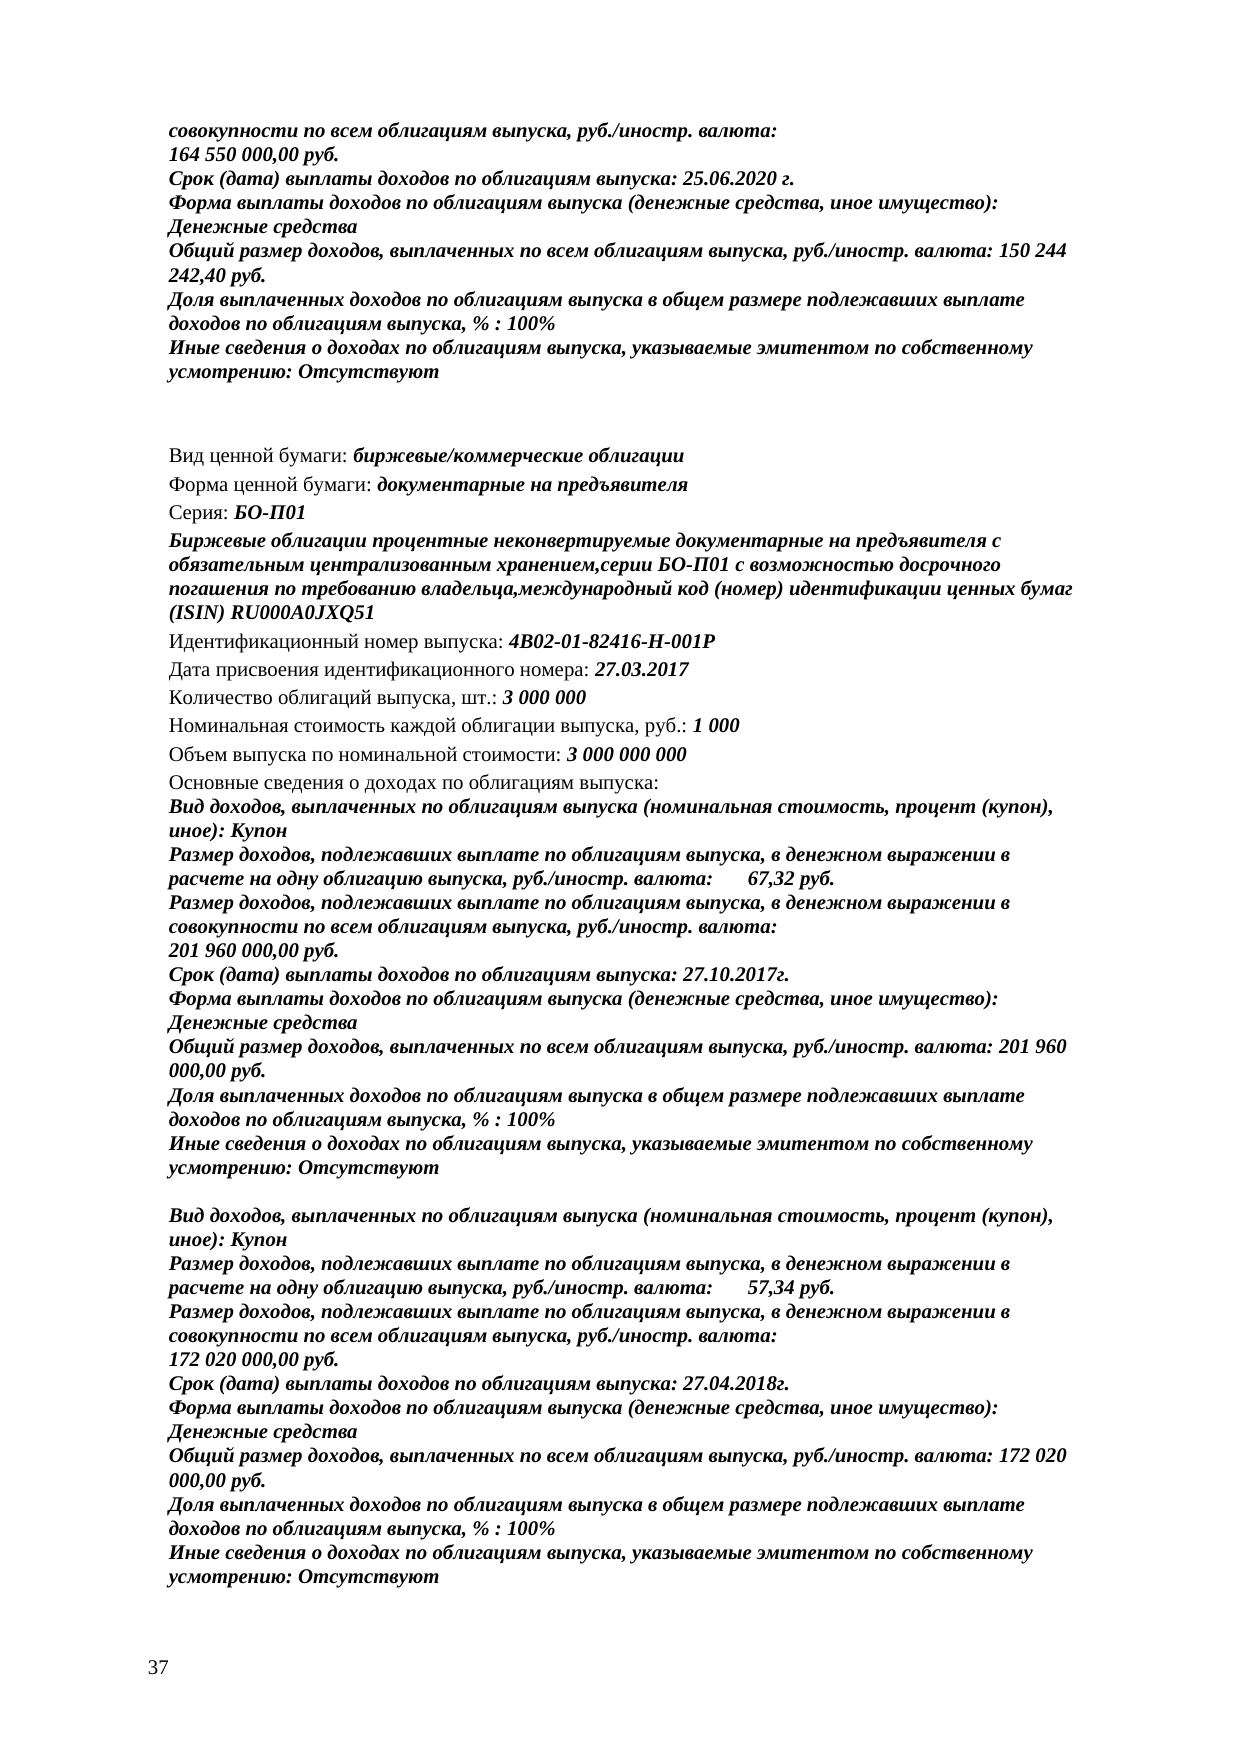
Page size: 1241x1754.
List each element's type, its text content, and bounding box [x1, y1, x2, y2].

text Биржевые облигации процентные неконвертируемые документарные на предъявителя с обязательным централизованным хранением,серии БО-П01 с возможностью досрочного погашения по требованию владельца,международный код (номер) идентификации ценных бумаг (ISIN) RU000A0JXQ51 [168, 528, 1092, 624]
text Дата присвоения идентификационного номера: 27.03.2017 [168, 657, 1092, 681]
text Серия: БО-П01 [168, 500, 1092, 524]
text Идентификационный номер выпуска: 4B02-01-82416-H-001P [168, 628, 1092, 653]
text Форма ценной бумаги: документарные на предъявителя [168, 472, 1092, 496]
text Объем выпуска по номинальной стоимости: 3 000 000 000 [168, 741, 1092, 766]
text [168, 118, 1092, 383]
text Количество облигаций выпуска, шт.: 3 000 000 [168, 685, 1092, 709]
text Номинальная стоимость каждой облигации выпуска, руб.: 1 000 [168, 713, 1092, 737]
text Вид ценной бумаги: биржевые/коммерческие облигации [168, 443, 1092, 467]
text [168, 770, 1092, 1612]
